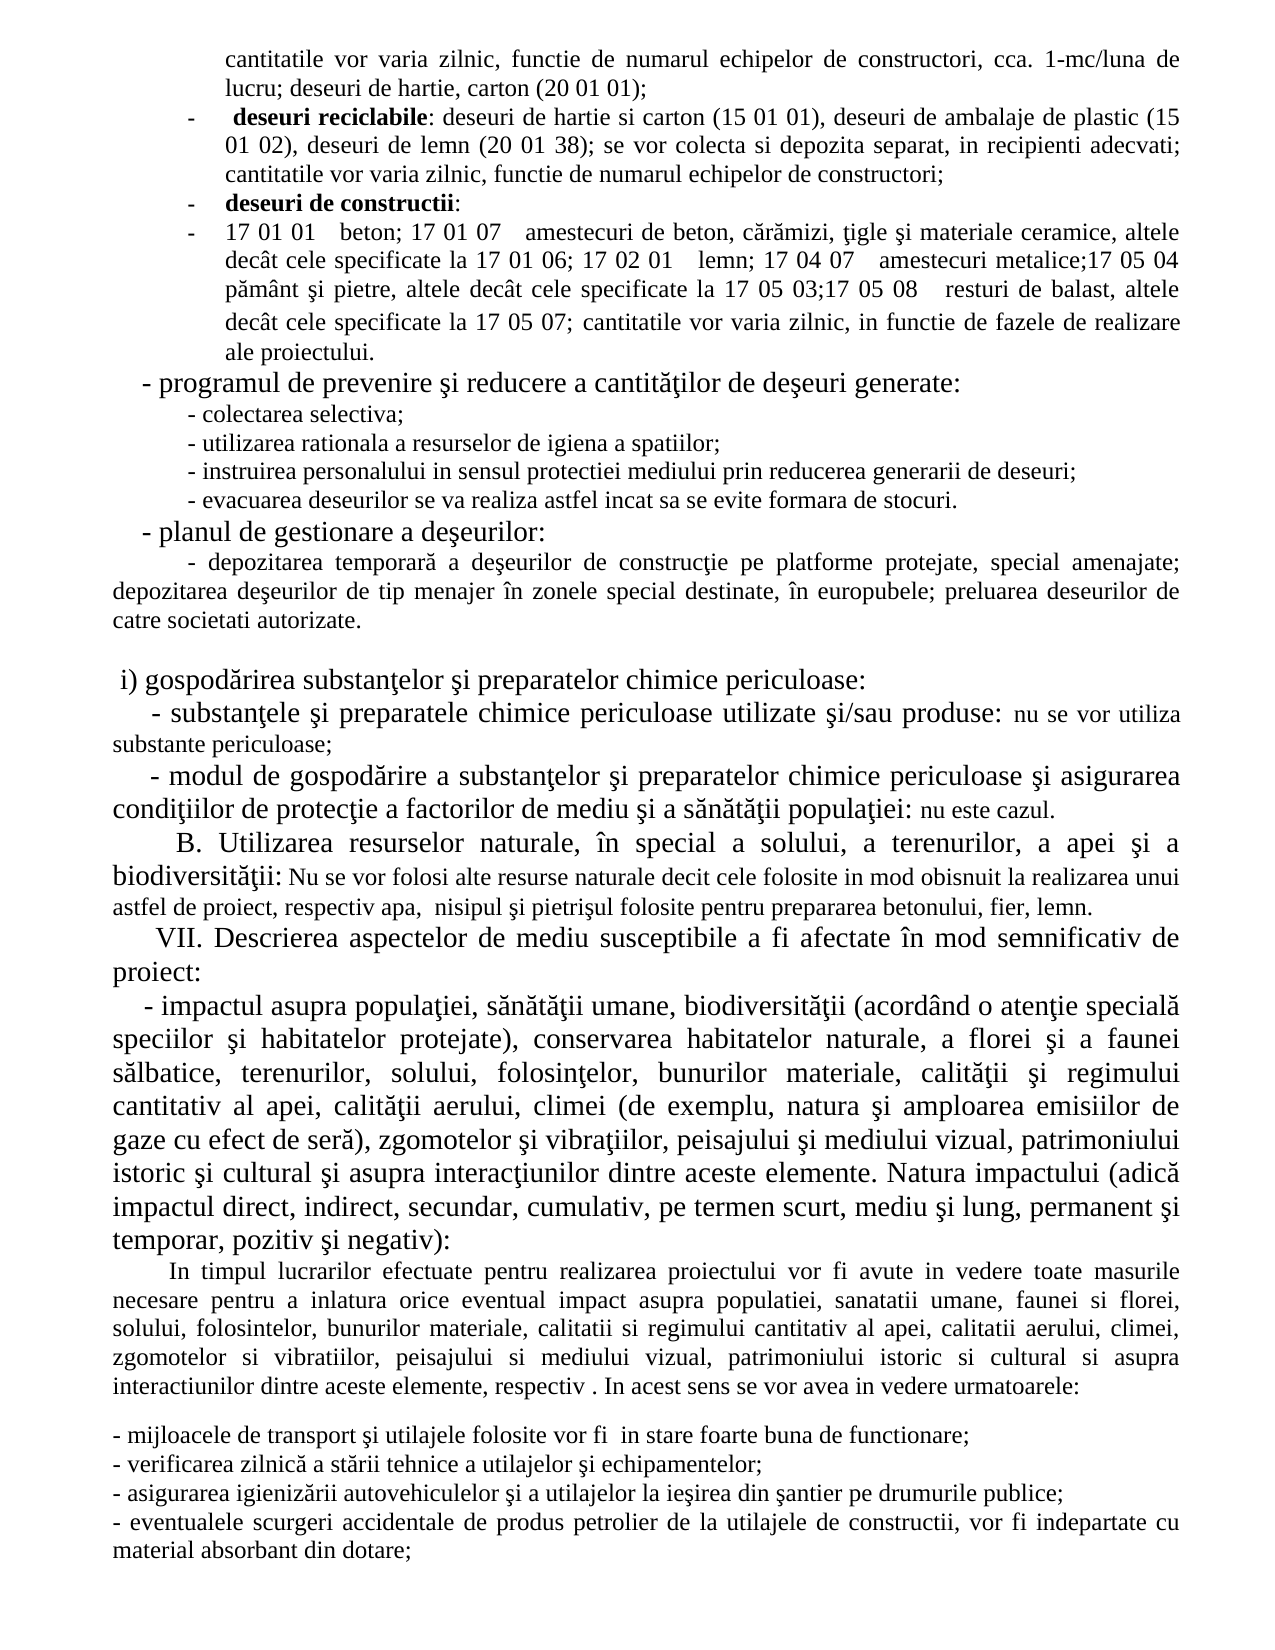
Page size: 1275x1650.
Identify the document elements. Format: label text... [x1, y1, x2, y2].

text - instruirea personalului in sensul protectiei mediului prin reducerea generarii de deseuri; [187, 456, 1181, 485]
text - evacuarea deseurilor se va realiza astfel incat sa se evite formara de stocuri. [187, 485, 1181, 514]
list 17 01 01 beton; 17 01 07 amestecuri de beton, cărămizi, ţigle şi materiale ceramice, altele decât cele specificate la 17 01 06; 17 02 01 lemn; 17 04 07 amestecuri metalice;17 05 04 pământ şi pietre, altele decât cele specificate la 17 05 03;17 05 08 resturi de balast, altele decât cele specificate la 17 05 07; cantitatile vor varia zilnic, in functie de fazele de realizare ale proiectului. [187, 217, 1181, 365]
text - asigurarea igienizării autovehiculelor şi a utilajelor la ieşirea din şantier pe drumurile publice; [112, 1478, 1181, 1507]
text - planul de gestionare a deşeurilor: [112, 514, 1181, 547]
text - programul de prevenire şi reducere a cantităţilor de deşeuri generate: [112, 365, 1181, 399]
text - substanţele şi preparatele chimice periculoase utilizate şi/sau produse: nu se vor utiliza substante periculoase; [112, 695, 1181, 758]
text - verificarea zilnică a stării tehnice a utilajelor şi echipamentelor; [112, 1449, 1181, 1478]
text B. Utilizarea resurselor naturale, în special a solului, a terenurilor, a apei şi a biodiversităţii: Nu se vor folosi alte resurse naturale decit cele folosite in mod obisnuit la realizarea unui astfel de proiect, respectiv apa, nisipul şi pietrişul folosite pentru prepararea betonului, fier, lemn. [112, 825, 1181, 921]
text - mijloacele de transport şi utilajele folosite vor fi in stare foarte buna de functionare; [112, 1421, 1181, 1449]
text - colectarea selectiva; [112, 399, 1181, 428]
text In timpul lucrarilor efectuate pentru realizarea proiectului vor fi avute in vedere toate masurile necesare pentru a inlatura orice eventual impact asupra populatiei, sanatatii umane, faunei si florei, solului, folosintelor, bunurilor materiale, calitatii si regimului cantitativ al apei, calitatii aerului, climei, zgomotelor si vibratiilor, peisajului si mediului vizual, patrimoniului istoric si cultural si asupra interactiunilor dintre aceste elemente, respectiv . In acest sens se vor avea in vedere urmatoarele: [112, 1256, 1181, 1400]
list deseuri de constructii: [187, 188, 1181, 217]
list deseuri reciclabile: deseuri de hartie si carton (15 01 01), deseuri de ambalaje de plastic (15 01 02), deseuri de lemn (20 01 38); se vor colecta si depozita separat, in recipienti adecvati; cantitatile vor varia zilnic, functie de numarul echipelor de constructori; [187, 102, 1181, 188]
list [187, 44, 1181, 102]
text i) gospodărirea substanţelor şi preparatelor chimice periculoase: [112, 662, 1181, 695]
text - utilizarea rationala a resurselor de igiena a spatiilor; [112, 428, 1181, 456]
text - modul de gospodărire a substanţelor şi preparatelor chimice periculoase şi asigurarea condiţiilor de protecţie a factorilor de mediu şi a sănătăţii populaţiei: nu este cazul. [112, 758, 1181, 825]
text - depozitarea temporară a deşeurilor de construcţie pe platforme protejate, special amenajate; depozitarea deşeurilor de tip menajer în zonele special destinate, în europubele; preluarea deseurilor de catre societati autorizate. [112, 547, 1181, 634]
text VII. Descrierea aspectelor de mediu susceptibile a fi afectate în mod semnificativ de proiect: [112, 921, 1181, 988]
text - impactul asupra populaţiei, sănătăţii umane, biodiversităţii (acordând o atenţie specială speciilor şi habitatelor protejate), conservarea habitatelor naturale, a florei şi a faunei sălbatice, terenurilor, solului, folosinţelor, bunurilor materiale, calităţii şi regimului cantitativ al apei, calităţii aerului, climei (de exemplu, natura şi amploarea emisiilor de gaze cu efect de seră), zgomotelor şi vibraţiilor, peisajului şi mediului vizual, patrimoniului istoric şi cultural şi asupra interacţiunilor dintre aceste elemente. Natura impactului (adică impactul direct, indirect, secundar, cumulativ, pe termen scurt, mediu şi lung, permanent şi temporar, pozitiv şi negativ): [112, 988, 1181, 1256]
text - eventualele scurgeri accidentale de produs petrolier de la utilajele de constructii, vor fi indepartate cu material absorbant din dotare; [112, 1507, 1181, 1564]
